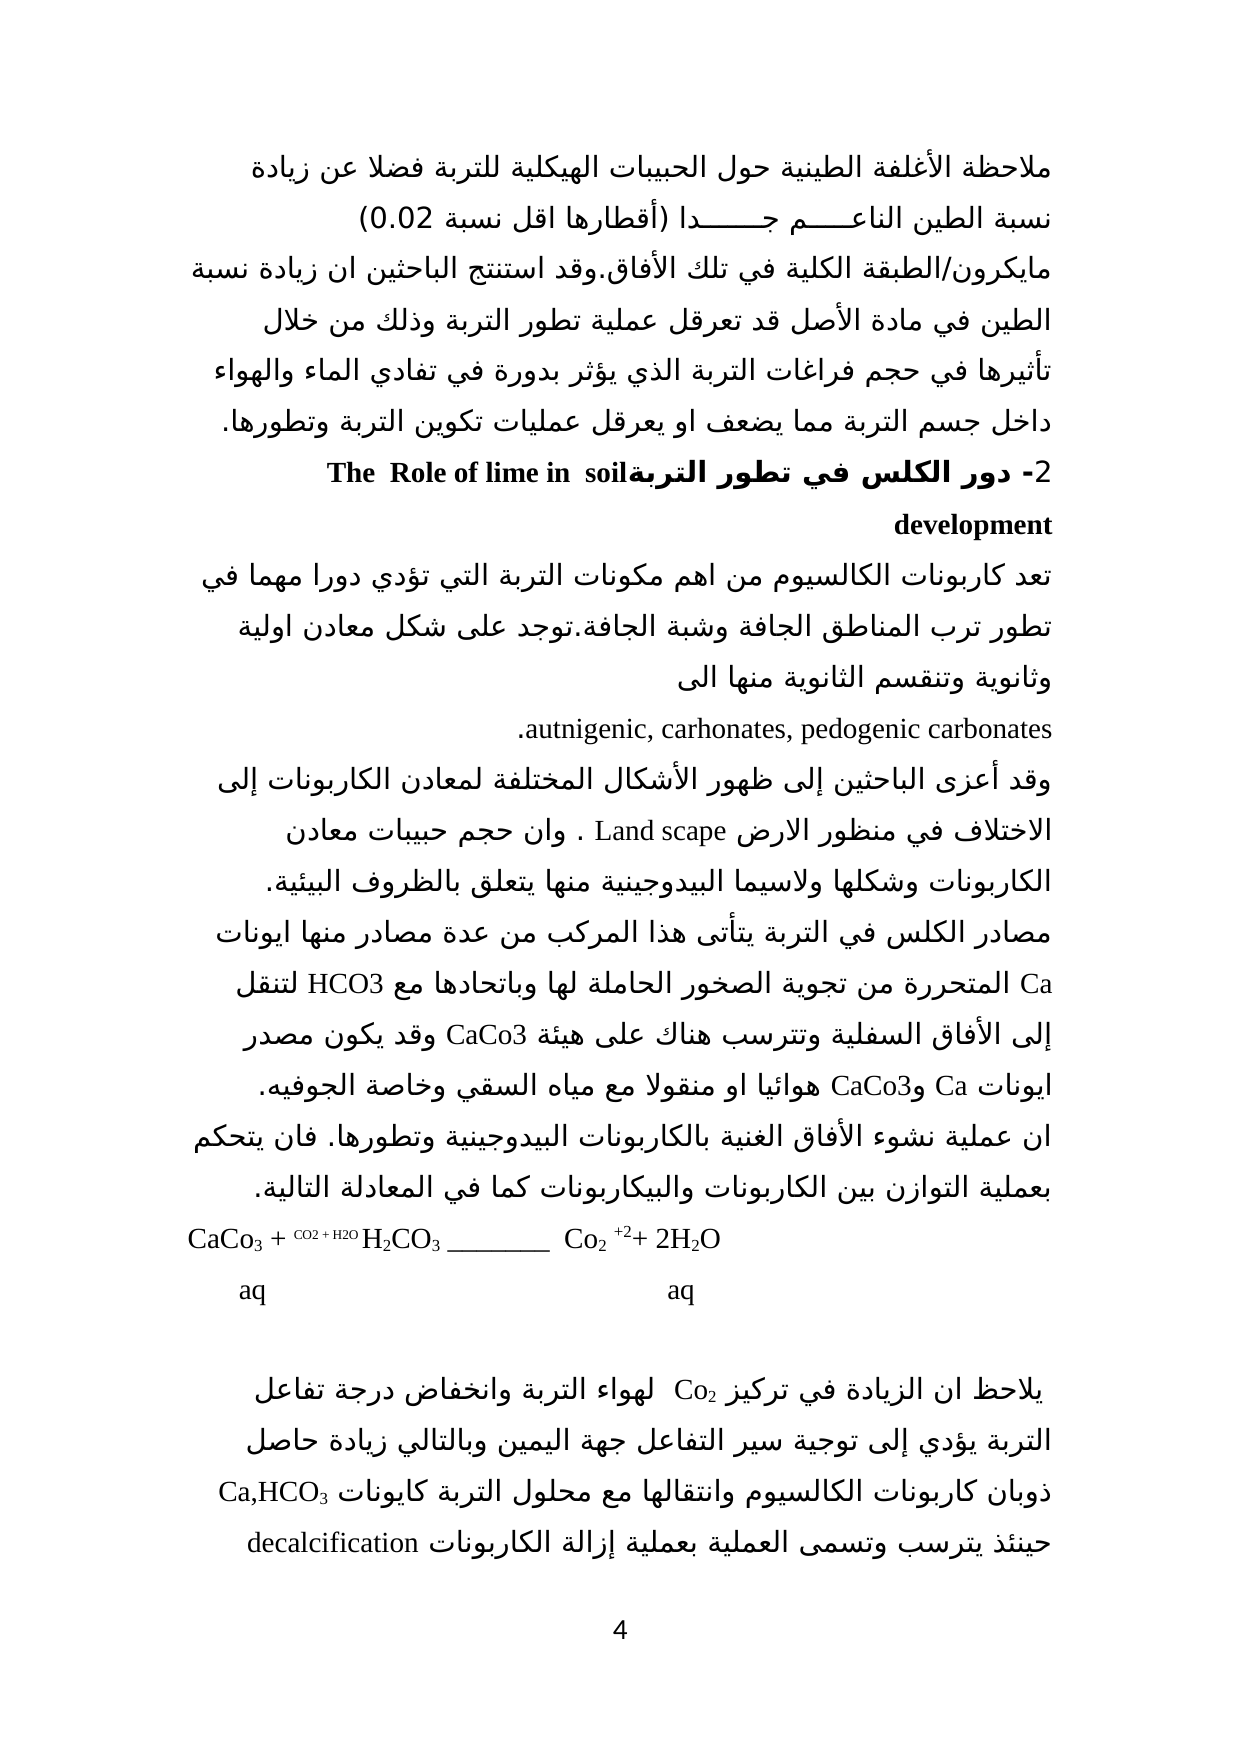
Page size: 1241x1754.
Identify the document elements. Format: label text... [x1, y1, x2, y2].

text تعد كاربونات الكالسيوم من اهم مكونات التربة التي تؤدي دورا مهما في تطور ترب المناطق الجافة وشبة الجافة.توجد على شكل معادن اولية وثانوية وتنقسم الثانوية منها الى [187, 558, 1053, 694]
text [187, 1372, 1053, 1560]
text وقد أعزى الباحثين إلى ظهور الأشكال المختلفة لمعادن الكاربونات إلى الاختلاف في منظور الارض Land scape . وان حجم حبيبات معادن الكاربونات وشكلها ولاسيما البيدوجينية منها يتعلق بالظروف البيئية. [187, 762, 1053, 898]
text aq aq [187, 1272, 1053, 1305]
text 2- دور الكلس في تطور التربةThe Role of lime in soil development [187, 456, 1053, 541]
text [187, 150, 1053, 439]
text مصادر الكلس في التربة يتأتى هذا المركب من عدة مصادر منها ايونات Ca المتحررة من تجوية الصخور الحاملة لها وباتحادها مع HCO3 لتنقل إلى الأفاق السفلية وتترسب هناك على هيئة CaCo3 وقد يكون مصدر ايونات Ca وCaCo3 هوائيا او منقولا مع مياه السقي وخاصة الجوفيه. [187, 915, 1053, 1102]
text CaCo3 + CO2 + H2O H2CO3 _______ Co2 +2+ 2H2O [187, 1221, 1053, 1255]
text ان عملية نشوء الأفاق الغنية بالكاربونات البيدوجينية وتطورها. فان يتحكم بعملية التوازن بين الكاربونات والبيكاربونات كما في المعادلة التالية. [187, 1119, 1053, 1204]
text autnigenic, carhonates, pedogenic carbonates. [187, 711, 1053, 745]
